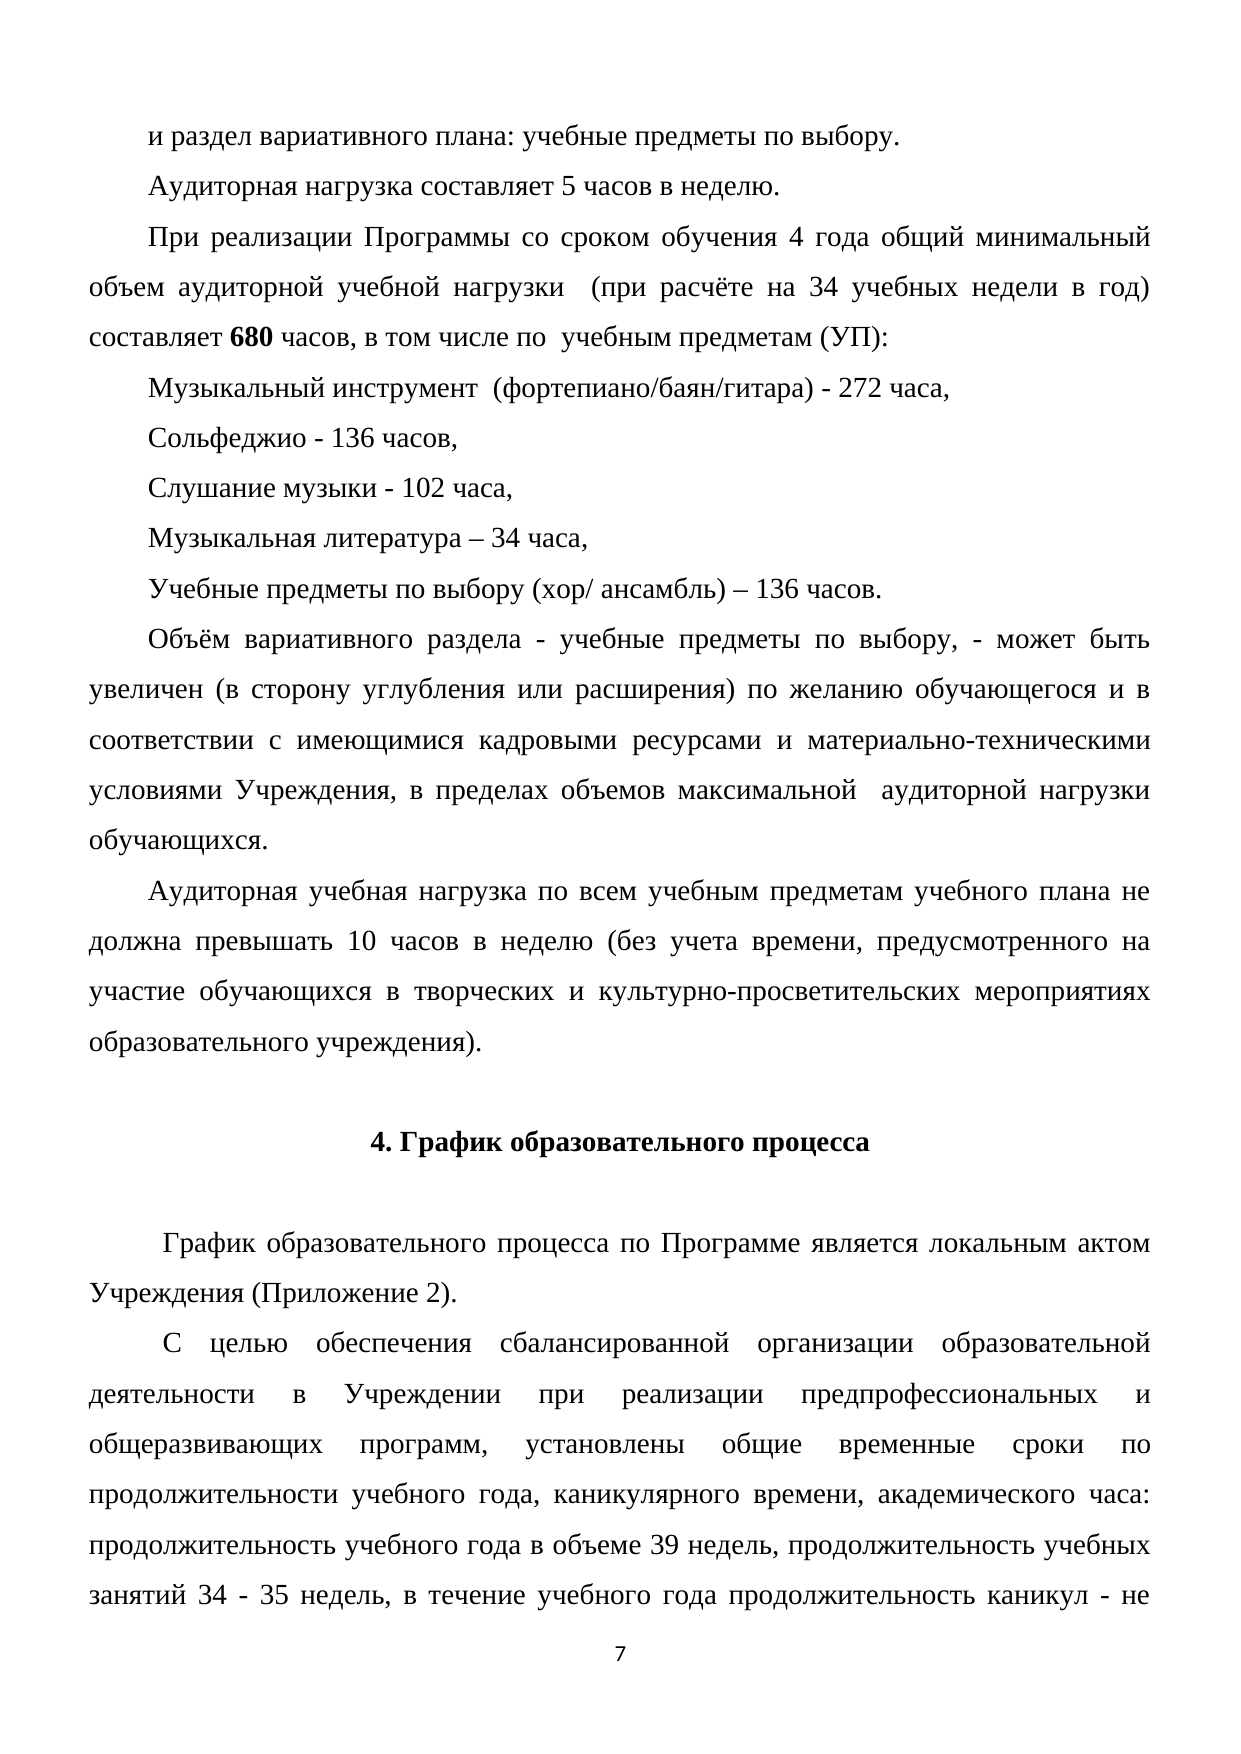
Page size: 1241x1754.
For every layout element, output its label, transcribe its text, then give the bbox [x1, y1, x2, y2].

text Аудиторная нагрузка составляет 5 часов в неделю. [89, 168, 1152, 202]
text и раздел вариативного плана: учебные предметы по выбору. [89, 118, 1152, 152]
text Музыкальная литература – 34 часа, [89, 521, 1152, 554]
text 4. График образовательного процесса [89, 1124, 1152, 1158]
text Учебные предметы по выбору (хор/ ансамбль) – 136 часов. [89, 571, 1152, 604]
text При реализации Программы со сроком обучения 4 года общий минимальный объем аудиторной учебной нагрузки (при расчёте на 34 учебных недели в год) составляет 680 часов, в том числе по учебным предметам (УП): [89, 219, 1152, 353]
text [89, 1326, 1152, 1611]
text Сольфеджио - 136 часов, [89, 420, 1152, 453]
text Слушание музыки - 102 часа, [89, 470, 1152, 504]
text Аудиторная учебная нагрузка по всем учебным предметам учебного плана не должна превышать 10 часов в неделю (без учета времени, предусмотренного на участие обучающихся в творческих и культурно-просветительских мероприятиях образовательного учреждения). [89, 873, 1152, 1057]
text Музыкальный инструмент (фортепиано/баян/гитара) - 272 часа, [89, 370, 1152, 403]
text График образовательного процесса по Программе является локальным актом Учреждения (Приложение 2). [89, 1225, 1152, 1309]
text Объём вариативного раздела - учебные предметы по выбору, - может быть увеличен (в сторону углубления или расширения) по желанию обучающегося и в соответствии с имеющимися кадровыми ресурсами и материально-техническими условиями Учреждения, в пределах объемов максимальной аудиторной нагрузки обучающихся. [89, 621, 1152, 856]
